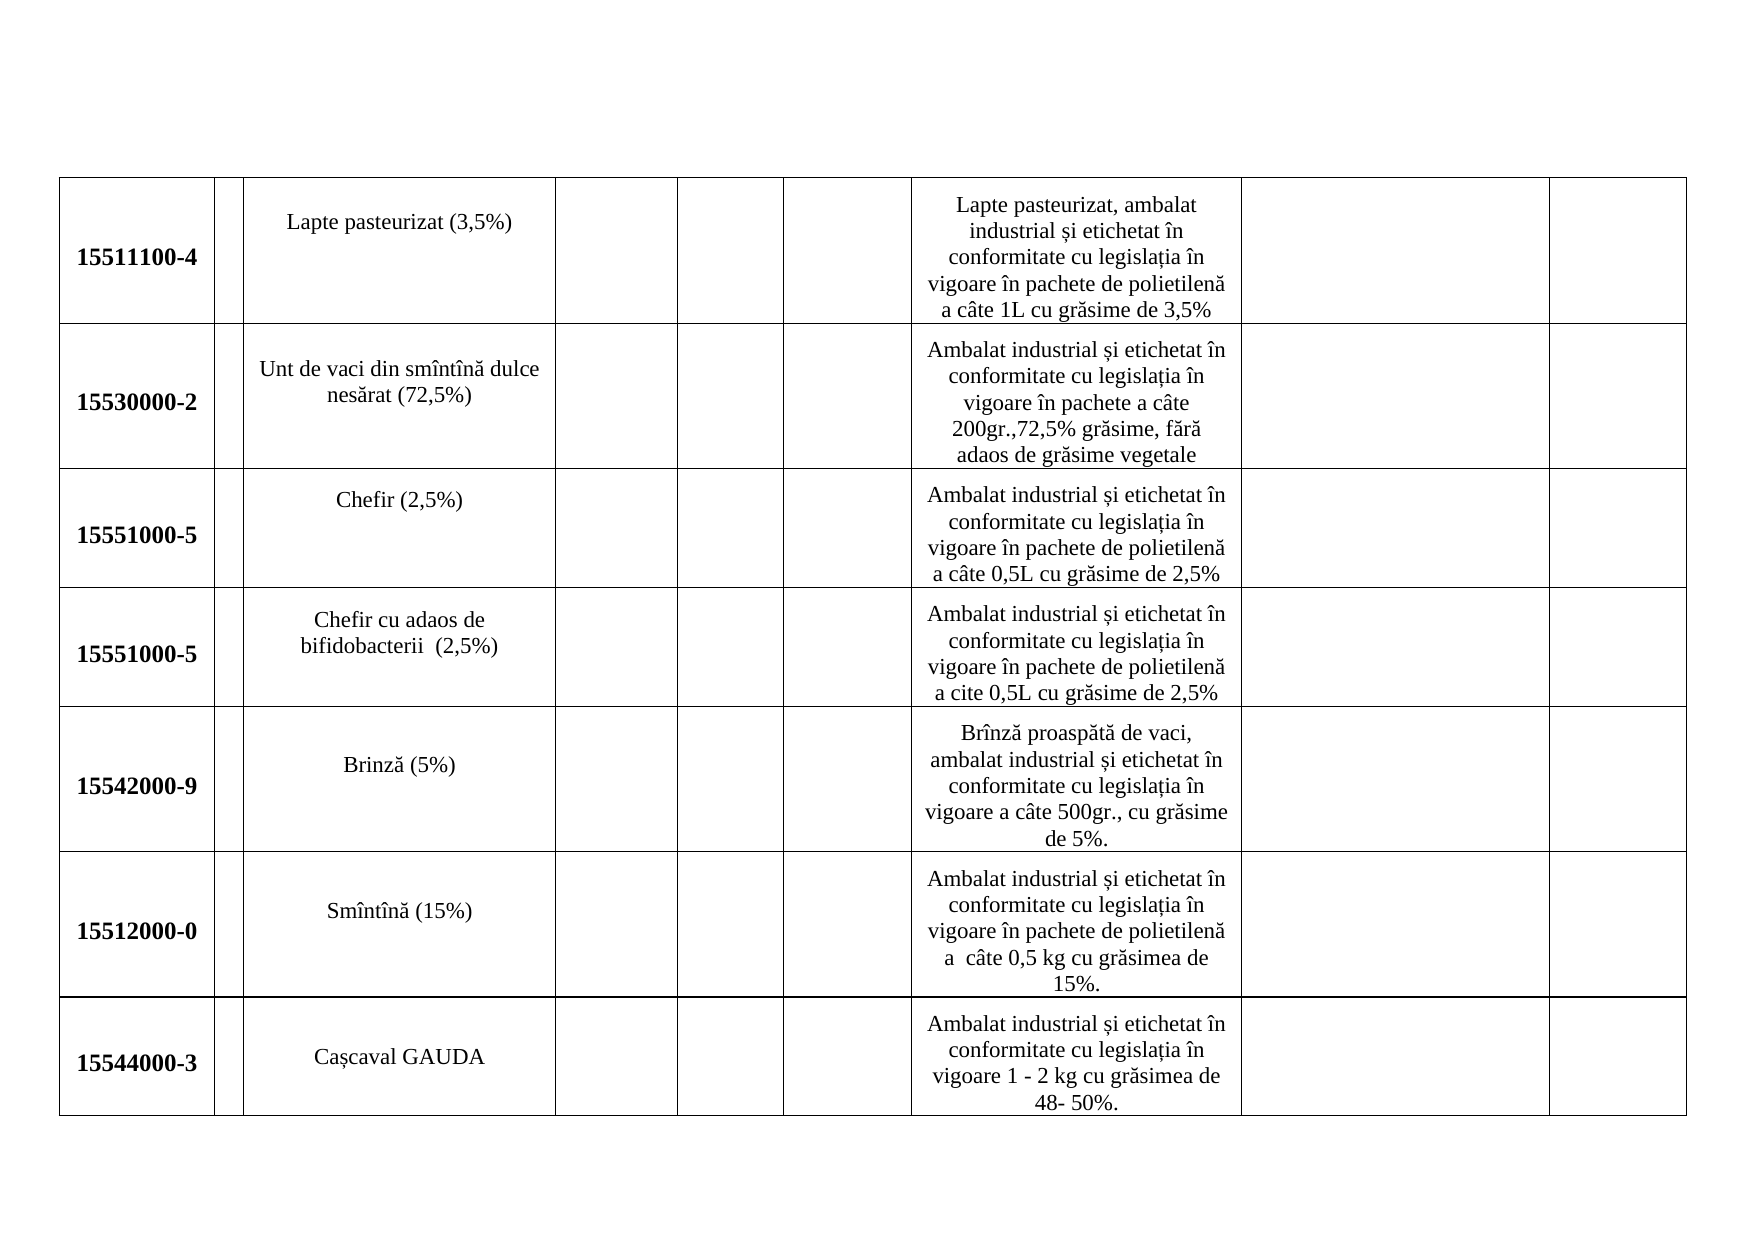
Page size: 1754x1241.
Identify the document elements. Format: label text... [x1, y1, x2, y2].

table_cell Brînză proaspătă de vaci, ambalat industrial și etichetat în conformitate cu legislația în vigoare a câte 500gr., cu grăsime de 5%. [912, 707, 1241, 851]
table_cell [556, 588, 677, 706]
table_cell [215, 178, 243, 322]
table_cell [784, 178, 911, 322]
table_cell [556, 852, 677, 996]
table_cell [215, 998, 243, 1115]
table_cell 15530000-2 [60, 324, 214, 468]
table_cell [556, 469, 677, 587]
table_cell 15511100-4 [60, 178, 214, 322]
table_cell [784, 469, 911, 587]
table_cell [678, 324, 783, 468]
table_cell [1550, 324, 1686, 468]
table_cell Ambalat industrial și etichetat în conformitate cu legislația în vigoare în pachete a câte 200gr.,72,5% grăsime, fără adaos de grăsime vegetale [912, 324, 1241, 468]
table_cell [1242, 998, 1549, 1115]
table_cell Ambalat industrial și etichetat în conformitate cu legislația în vigoare în pachete de polietilenă a cite 0,5L cu grăsime de 2,5% [912, 588, 1241, 706]
table_cell [784, 998, 911, 1115]
table_cell [678, 998, 783, 1115]
table_cell [556, 998, 677, 1115]
table_cell [1242, 707, 1549, 851]
table_cell [215, 469, 243, 587]
table_cell Lapte pasteurizat (3,5%) [244, 178, 555, 322]
table_cell [556, 178, 677, 322]
table_cell 15544000-3 [60, 998, 214, 1115]
table_cell [556, 707, 677, 851]
table_cell [678, 469, 783, 587]
table_cell 15542000-9 [60, 707, 214, 851]
table_cell [1242, 852, 1549, 996]
table_cell [1242, 324, 1549, 468]
table_cell [1550, 178, 1686, 322]
table_cell [1242, 469, 1549, 587]
table_cell [1242, 178, 1549, 322]
table_cell [215, 324, 243, 468]
table_cell Unt de vaci din smîntînă dulce nesărat (72,5%) [244, 324, 555, 468]
table_cell Chefir cu adaos de bifidobacterii (2,5%) [244, 588, 555, 706]
table_cell [1550, 707, 1686, 851]
table_cell [784, 324, 911, 468]
table_cell Cașcaval GAUDA [244, 998, 555, 1115]
table_cell [784, 588, 911, 706]
table_cell [784, 852, 911, 996]
table_cell 15551000-5 [60, 469, 214, 587]
table_cell [784, 707, 911, 851]
table_cell [1550, 469, 1686, 587]
table_cell [1550, 852, 1686, 996]
table_cell 15551000-5 [60, 588, 214, 706]
table_cell [678, 178, 783, 322]
table_cell [678, 588, 783, 706]
table_cell [215, 588, 243, 706]
table_cell Brinză (5%) [244, 707, 555, 851]
table_cell Chefir (2,5%) [244, 469, 555, 587]
table_cell [1550, 588, 1686, 706]
table_cell Ambalat industrial și etichetat în conformitate cu legislația în vigoare 1 - 2 kg cu grăsimea de 48- 50%. [912, 998, 1241, 1115]
table_cell [556, 324, 677, 468]
table_cell [1242, 588, 1549, 706]
table_cell Smîntînă (15%) [244, 852, 555, 996]
table_cell Ambalat industrial și etichetat în conformitate cu legislația în vigoare în pachete de polietilenă a câte 0,5L cu grăsime de 2,5% [912, 469, 1241, 587]
table_cell [215, 707, 243, 851]
table_cell [678, 852, 783, 996]
table_cell [215, 852, 243, 996]
table_cell 15512000-0 [60, 852, 214, 996]
table_cell Ambalat industrial și etichetat în conformitate cu legislația în vigoare în pachete de polietilenă a câte 0,5 kg cu grăsimea de 15%. [912, 852, 1241, 996]
table_cell Lapte pasteurizat, ambalat industrial și etichetat în conformitate cu legislația în vigoare în pachete de polietilenă a câte 1L cu grăsime de 3,5% [912, 178, 1241, 322]
table_cell [678, 707, 783, 851]
table_cell [1550, 998, 1686, 1115]
